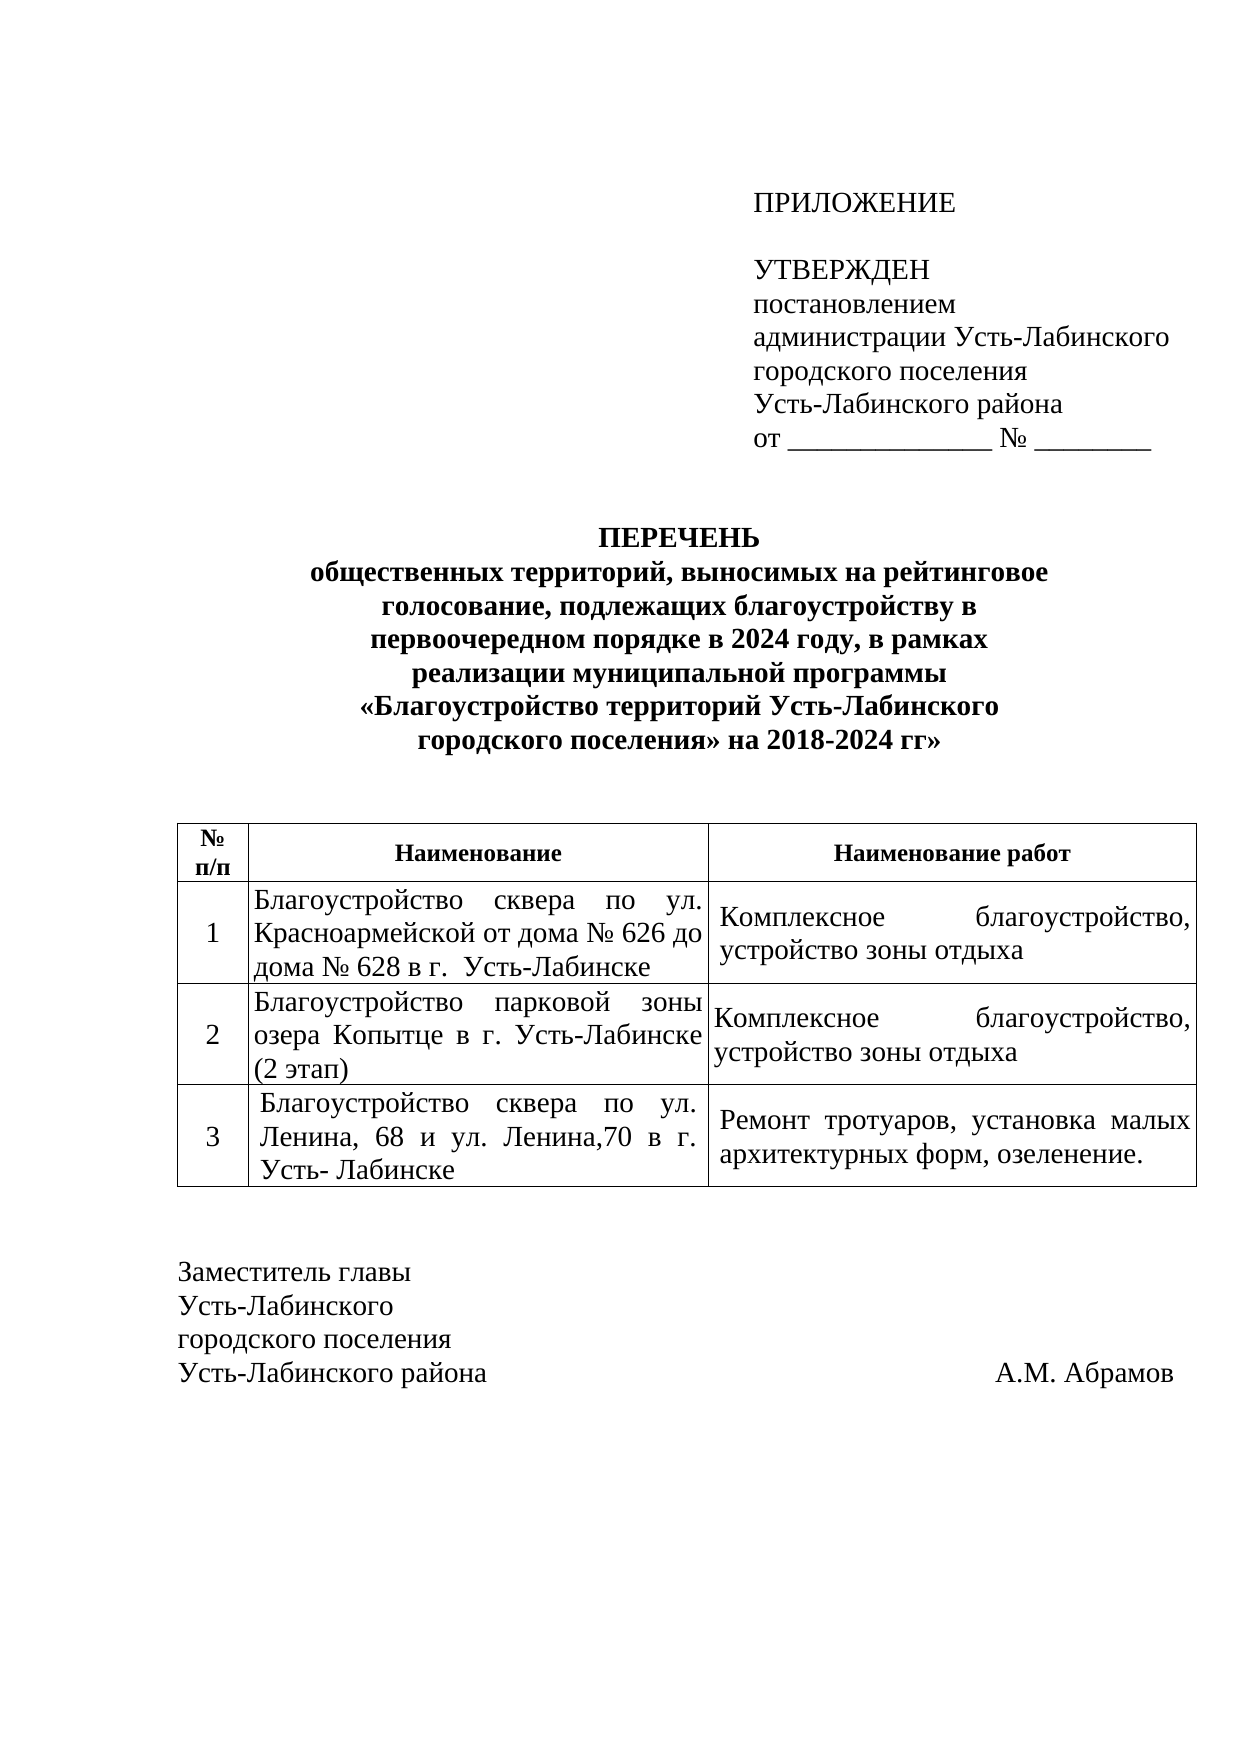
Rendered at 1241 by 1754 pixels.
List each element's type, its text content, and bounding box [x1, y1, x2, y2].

table_cell 1 [178, 882, 248, 983]
text от ______________ № ________ [753, 420, 1181, 453]
text общественных территорий, выносимых на рейтинговое голосование, подлежащих благоустройству в первоочередном порядке в 2024 году, в рамках реализации муниципальной программы «Благоустройство территорий Усть-Лабинского городского поселения» на 2018-2024 гг» [295, 554, 1063, 755]
text ПЕРЕЧЕНЬ [295, 521, 1063, 554]
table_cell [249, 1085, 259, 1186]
text городского поселения [753, 353, 1181, 386]
text постановлением [753, 286, 1181, 319]
table_cell Ремонт тротуаров, установка малых архитектурных форм, озеленение. [709, 1085, 1196, 1186]
text городского поселения [177, 1321, 1181, 1355]
table_cell Комплексное благоустройство, устройство зоны отдыха [709, 984, 1196, 1084]
table_cell Благоустройство сквера по ул. Красноармейской от дома № 626 до дома № 628 в г. Усть-Лабинске [249, 882, 708, 983]
text Заместитель главы [177, 1254, 1181, 1288]
text администрации Усть-Лабинского [753, 319, 1181, 353]
text Усть-Лабинского [177, 1288, 1181, 1321]
table_cell 2 [178, 984, 248, 1084]
text Усть-Лабинского района А.М. Абрамов [177, 1355, 1181, 1388]
table_cell Благоустройство парковой зоны озера Копытце в г. Усть-Лабинске (2 этап) [249, 984, 708, 1084]
table_cell Комплексное благоустройство, устройство зоны отдыха [709, 882, 1196, 983]
text ПРИЛОЖЕНИЕ [753, 185, 1181, 219]
table_header Наименование [249, 824, 708, 881]
text Усть-Лабинского района [753, 386, 1181, 420]
text УТВЕРЖДЕН [753, 252, 1181, 286]
table_header Наименование работ [709, 824, 1196, 881]
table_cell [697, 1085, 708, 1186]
table_header № п/п [178, 824, 248, 881]
table_cell 3 [178, 1085, 248, 1186]
